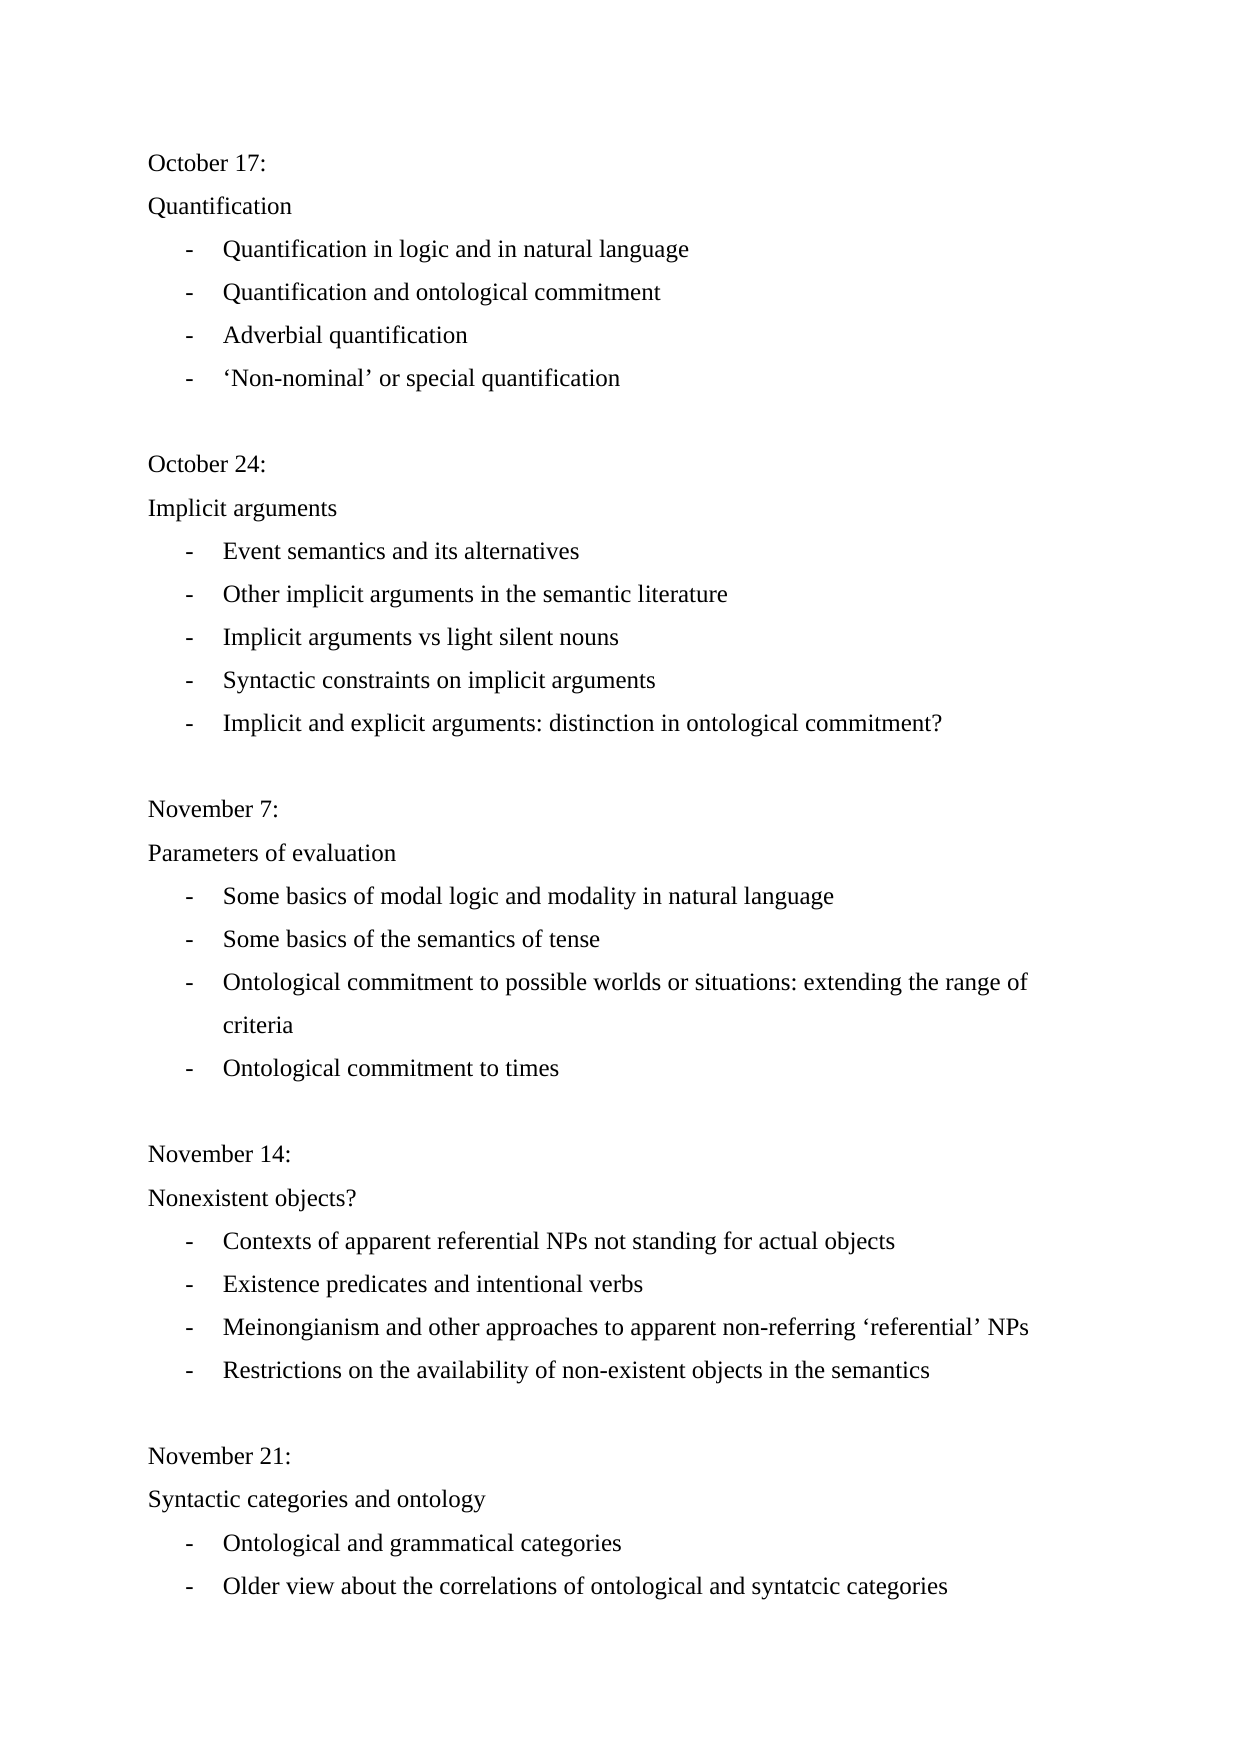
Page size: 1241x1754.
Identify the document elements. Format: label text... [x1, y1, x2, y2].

text Syntactic categories and ontology [148, 1484, 1093, 1513]
list Some basics of the semantics of tense [185, 924, 1093, 953]
list Ontological commitment to times [185, 1053, 1093, 1082]
list Syntactic constraints on implicit arguments [185, 665, 1093, 694]
list Some basics of modal logic and modality in natural language [185, 881, 1093, 909]
text November 21: [148, 1441, 1093, 1470]
list Quantification and ontological commitment [185, 277, 1093, 306]
list Restrictions on the availability of non-existent objects in the semantics [185, 1355, 1093, 1384]
text October 17: [148, 148, 1093, 176]
text Parameters of evaluation [148, 838, 1093, 866]
text November 7: [148, 794, 1093, 823]
list ‘Non-nominal’ or special quantification [185, 363, 1093, 392]
text October 24: [148, 449, 1093, 478]
text Nonexistent objects? [148, 1183, 1093, 1211]
list Event semantics and its alternatives [185, 536, 1093, 564]
list Older view about the correlations of ontological and syntatcic categories [185, 1571, 1093, 1599]
text Quantification [148, 191, 1093, 219]
list Ontological and grammatical categories [185, 1528, 1093, 1556]
list Quantification in logic and in natural language [185, 234, 1093, 263]
list Adverbial quantification [185, 320, 1093, 349]
list Implicit arguments vs light silent nouns [185, 622, 1093, 651]
list Other implicit arguments in the semantic literature [185, 579, 1093, 608]
list Existence predicates and intentional verbs [185, 1269, 1093, 1298]
list Ontological commitment to possible worlds or situations: extending the range of criteria [185, 967, 1093, 1039]
list Contexts of apparent referential NPs not standing for actual objects [185, 1226, 1093, 1254]
text Implicit arguments [148, 493, 1093, 521]
list Meinongianism and other approaches to apparent non-referring ‘referential’ NPs [185, 1312, 1093, 1341]
list Implicit and explicit arguments: distinction in ontological commitment? [185, 708, 1093, 737]
text November 14: [148, 1139, 1093, 1168]
